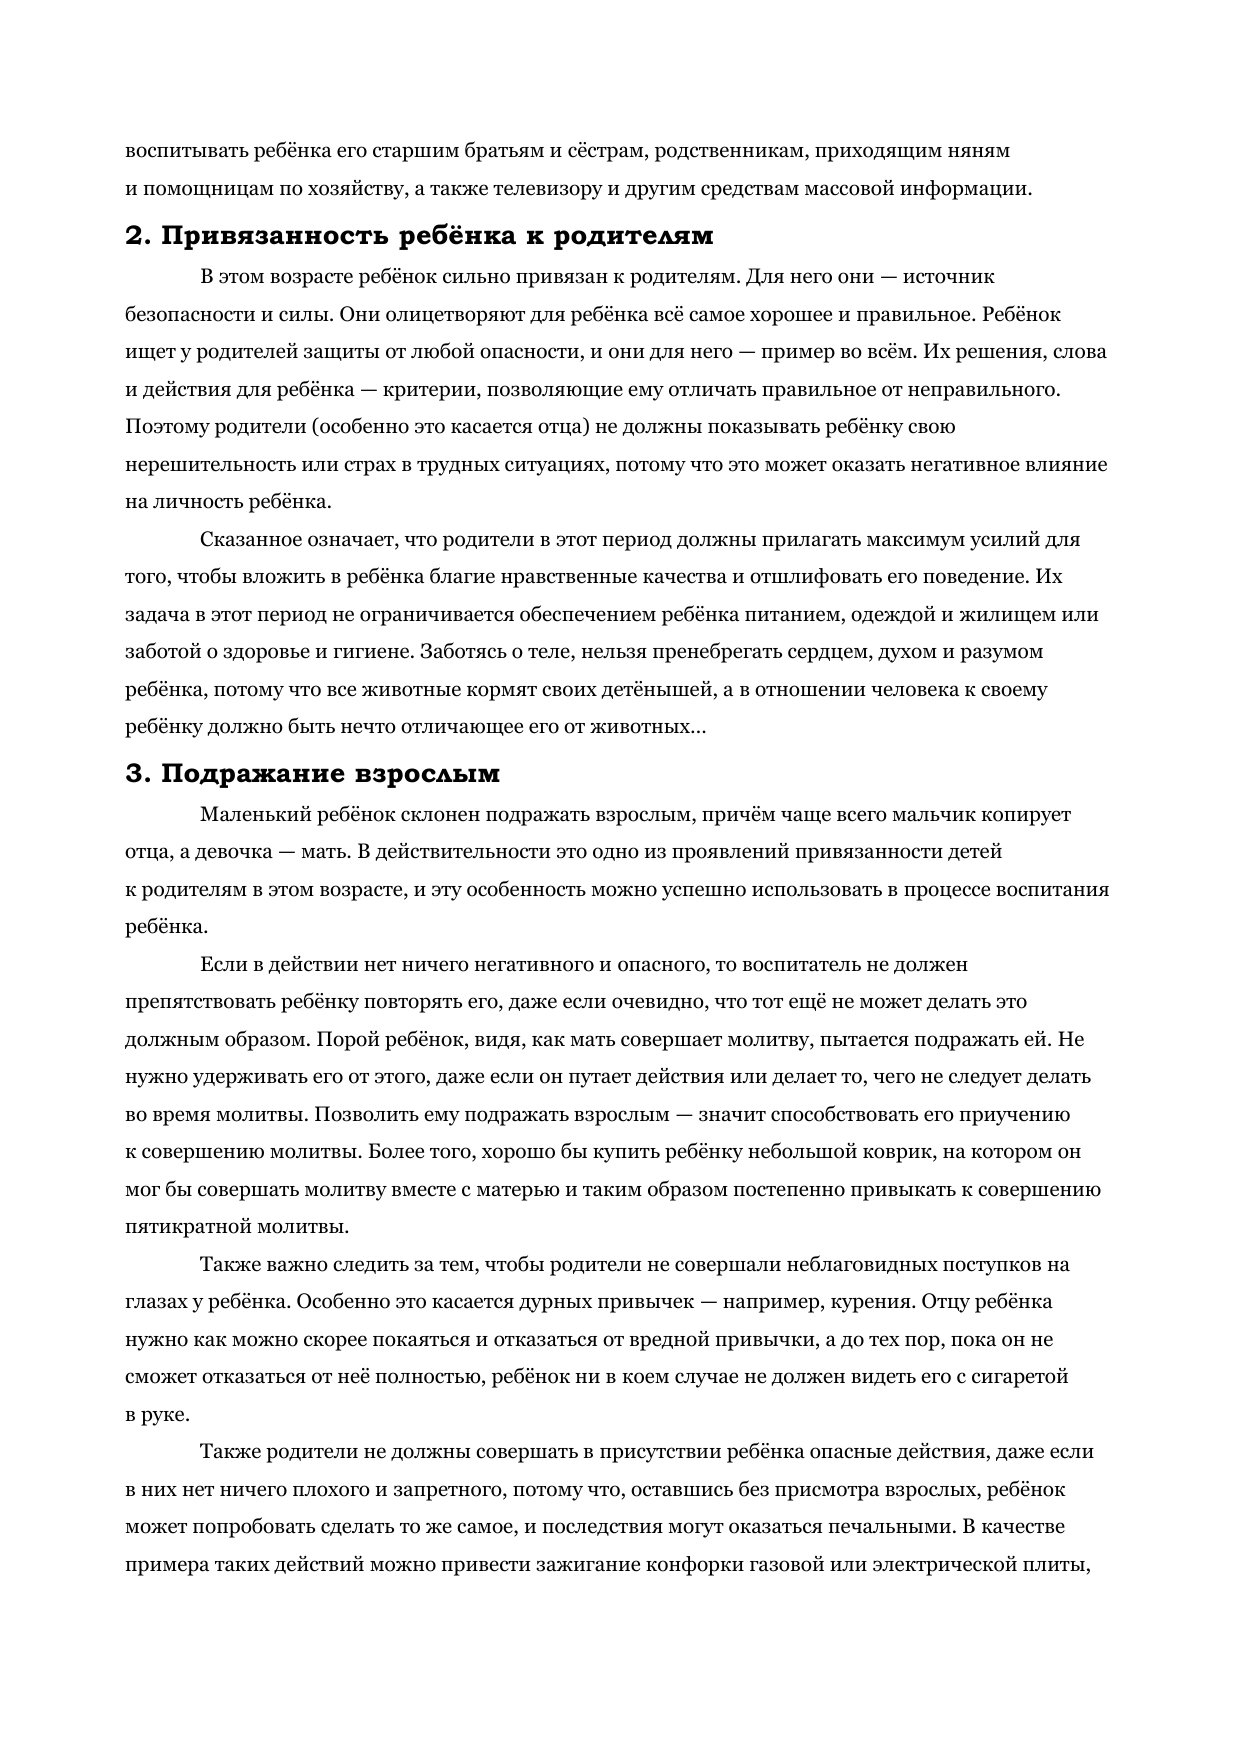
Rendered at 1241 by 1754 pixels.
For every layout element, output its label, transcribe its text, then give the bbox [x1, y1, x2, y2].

text Также важно следить за тем, чтобы родители не совершали неблаговидных поступков на глазах у ребёнка. Особенно это касается дурных привычек — например, курения. Отцу ребёнка нужно как можно скорее покаяться и отказаться от вредной привычки, а до тех пор, пока он не сможет отказаться от неё полностью, ребёнок ни в коем случае не должен видеть его с сигаретой в руке. [125, 1238, 1115, 1426]
text Сказанное означает, что родители в этот период должны прилагать максимум усилий для того, чтобы вложить в ребёнка благие нравственные качества и отшлифовать его поведение. Их задача в этот период не ограничивается обеспечением ребёнка питанием, одеждой и жилищем или заботой о здоровье и гигиене. Заботясь о теле, нельзя пренебрегать сердцем, духом и разумом ребёнка, потому что все животные кормят своих детёнышей, а в отношении человека к своему ребёнку должно быть нечто отличающее его от животных… [125, 513, 1115, 738]
text Маленький ребёнок склонен подражать взрослым, причём чаще всего мальчик копирует отца, а девочка — мать. В действительности это одно из проявлений привязанности детей к родителям в этом возрасте, и эту особенность можно успешно использовать в процессе воспитания ребёнка. [125, 788, 1115, 938]
text 2. Привязанность ребёнка к родителям [125, 219, 1115, 251]
text В этом возрасте ребёнок сильно привязан к родителям. Для него они — источник безопасности и силы. Они олицетворяют для ребёнка всё самое хорошее и правильное. Ребёнок ищет у родителей защиты от любой опасности, и они для него — пример во всём. Их решения, слова и действия для ребёнка — критерии, позволяющие ему отличать правильное от неправильного. Поэтому родители (особенно это касается отца) не должны показывать ребёнку свою нерешительность или страх в трудных ситуациях, потому что это может оказать негативное влияние на личность ребёнка. [125, 251, 1115, 513]
text 3. Подражание взрослым [125, 757, 1115, 788]
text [125, 125, 1115, 200]
text Если в действии нет ничего негативного и опасного, то воспитатель не должен препятствовать ребёнку повторять его, даже если очевидно, что тот ещё не может делать это должным образом. Порой ребёнок, видя, как мать совершает молитву, пытается подражать ей. Не нужно удерживать его от этого, даже если он путает действия или делает то, чего не следует делать во время молитвы. Позволить ему подражать взрослым — значит способствовать его приучению к совершению молитвы. Более того, хорошо бы купить ребёнку небольшой коврик, на котором он мог бы совершать молитву вместе с матерью и таким образом постепенно привыкать к совершению пятикратной молитвы. [125, 938, 1115, 1238]
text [125, 1426, 1115, 1576]
